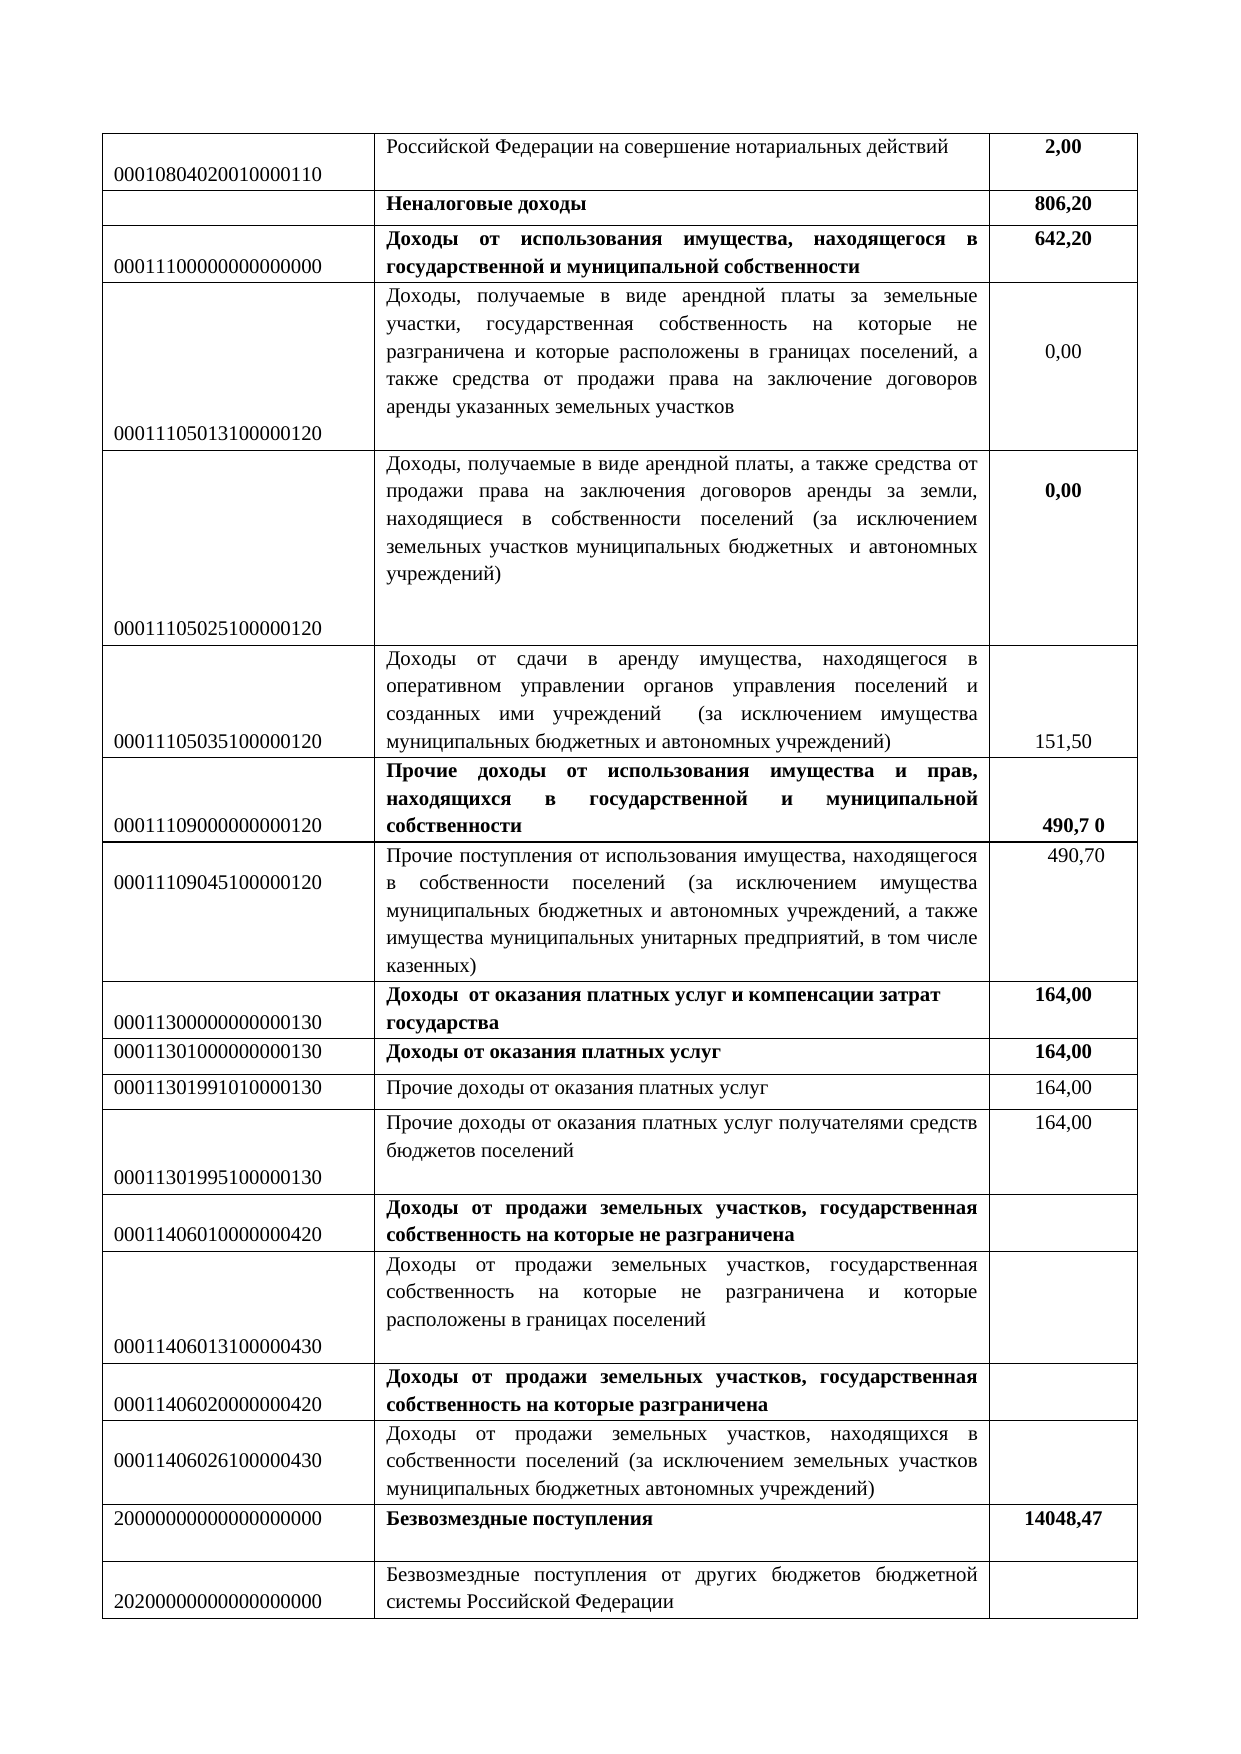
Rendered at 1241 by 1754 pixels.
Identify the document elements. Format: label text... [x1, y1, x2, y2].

table_cell [990, 1195, 1137, 1251]
table_cell Безвозмездные поступления [375, 1505, 989, 1561]
table_cell Доходы от сдачи в аренду имущества, находящегося в оперативном управлении органов управления поселений и созданных ими учреждений (за исключением имущества муниципальных бюджетных и автономных учреждений) [375, 646, 989, 757]
table_cell 164,00 [990, 1110, 1137, 1194]
table_cell 164,00 [990, 1039, 1137, 1074]
table_cell Прочие доходы от использования имущества и прав, находящихся в государственной и муниципальной собственности [375, 758, 989, 841]
table_cell 164,00 [990, 982, 1137, 1038]
table_cell 00011301991010000130 [103, 1075, 374, 1109]
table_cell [375, 134, 989, 190]
table_cell 00011105035100000120 [103, 646, 374, 757]
table_cell Доходы от продажи земельных участков, государственная собственность на которые разграничена [375, 1364, 989, 1420]
table_cell 490,70 [990, 843, 1137, 981]
table_cell Доходы от оказания платных услуг [375, 1039, 989, 1074]
table_cell [990, 1562, 1137, 1618]
table_cell Доходы, получаемые в виде арендной платы, а также средства от продажи права на заключения договоров аренды за земли, находящиеся в собственности поселений (за исключением земельных участков муниципальных бюджетных и автономных учреждений) [375, 451, 989, 645]
table_cell [990, 1421, 1137, 1504]
table_cell Прочие поступления от использования имущества, находящегося в собственности поселений (за исключением имущества муниципальных бюджетных и автономных учреждений, а также имущества муниципальных унитарных предприятий, в том числе казенных) [375, 843, 989, 981]
table_cell 00011301995100000130 [103, 1110, 374, 1194]
table_cell 00011300000000000130 [103, 982, 374, 1038]
table_cell [990, 1252, 1137, 1363]
table_cell Доходы от продажи земельных участков, государственная собственность на которые не разграничена [375, 1195, 989, 1251]
table_cell 00011105013100000120 [103, 283, 374, 450]
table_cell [103, 134, 374, 190]
table_cell 2,00 [990, 134, 1137, 190]
table_cell 806,20 [990, 191, 1137, 225]
table_cell 00011109045100000120 [103, 843, 374, 981]
table_cell 0,00 [990, 283, 1137, 450]
table_cell 00011406020000000420 [103, 1364, 374, 1420]
table_cell Неналоговые доходы [375, 191, 989, 225]
table_cell 151,50 [990, 646, 1137, 757]
table_cell Доходы от оказания платных услуг и компенсации затрат государства [375, 982, 989, 1038]
table_cell [990, 1364, 1137, 1420]
table_cell 20000000000000000000 [103, 1505, 374, 1561]
table_cell Прочие доходы от оказания платных услуг получателями средств бюджетов поселений [375, 1110, 989, 1194]
table_cell 00011406010000000420 [103, 1195, 374, 1251]
table_cell 14048,47 [990, 1505, 1137, 1561]
table_cell 00011109000000000120 [103, 758, 374, 841]
table_cell 00011406013100000430 [103, 1252, 374, 1363]
table_cell 00011105025100000120 [103, 451, 374, 645]
table_cell 00011100000000000000 [103, 226, 374, 282]
table_cell Доходы, получаемые в виде арендной платы за земельные участки, государственная собственность на которые не разграничена и которые расположены в границах поселений, а также средства от продажи права на заключение договоров аренды указанных земельных участков [375, 283, 989, 450]
table_cell Прочие доходы от оказания платных услуг [375, 1075, 989, 1109]
table_cell 00011301000000000130 [103, 1039, 374, 1074]
table_cell 0,00 [990, 451, 1137, 645]
table_cell [103, 191, 374, 225]
table_cell 642,20 [990, 226, 1137, 282]
table_cell Доходы от продажи земельных участков, находящихся в собственности поселений (за исключением земельных участков муниципальных бюджетных автономных учреждений) [375, 1421, 989, 1504]
table_cell Доходы от использования имущества, находящегося в государственной и муниципальной собственности [375, 226, 989, 282]
table_cell 490,7 0 [990, 758, 1137, 841]
table_cell 164,00 [990, 1075, 1137, 1109]
table_cell Безвозмездные поступления от других бюджетов бюджетной системы Российской Федерации [375, 1562, 989, 1618]
table_cell 00011406026100000430 [103, 1421, 374, 1504]
table_cell 20200000000000000000 [103, 1562, 374, 1618]
table_cell Доходы от продажи земельных участков, государственная собственность на которые не разграничена и которые расположены в границах поселений [375, 1252, 989, 1363]
